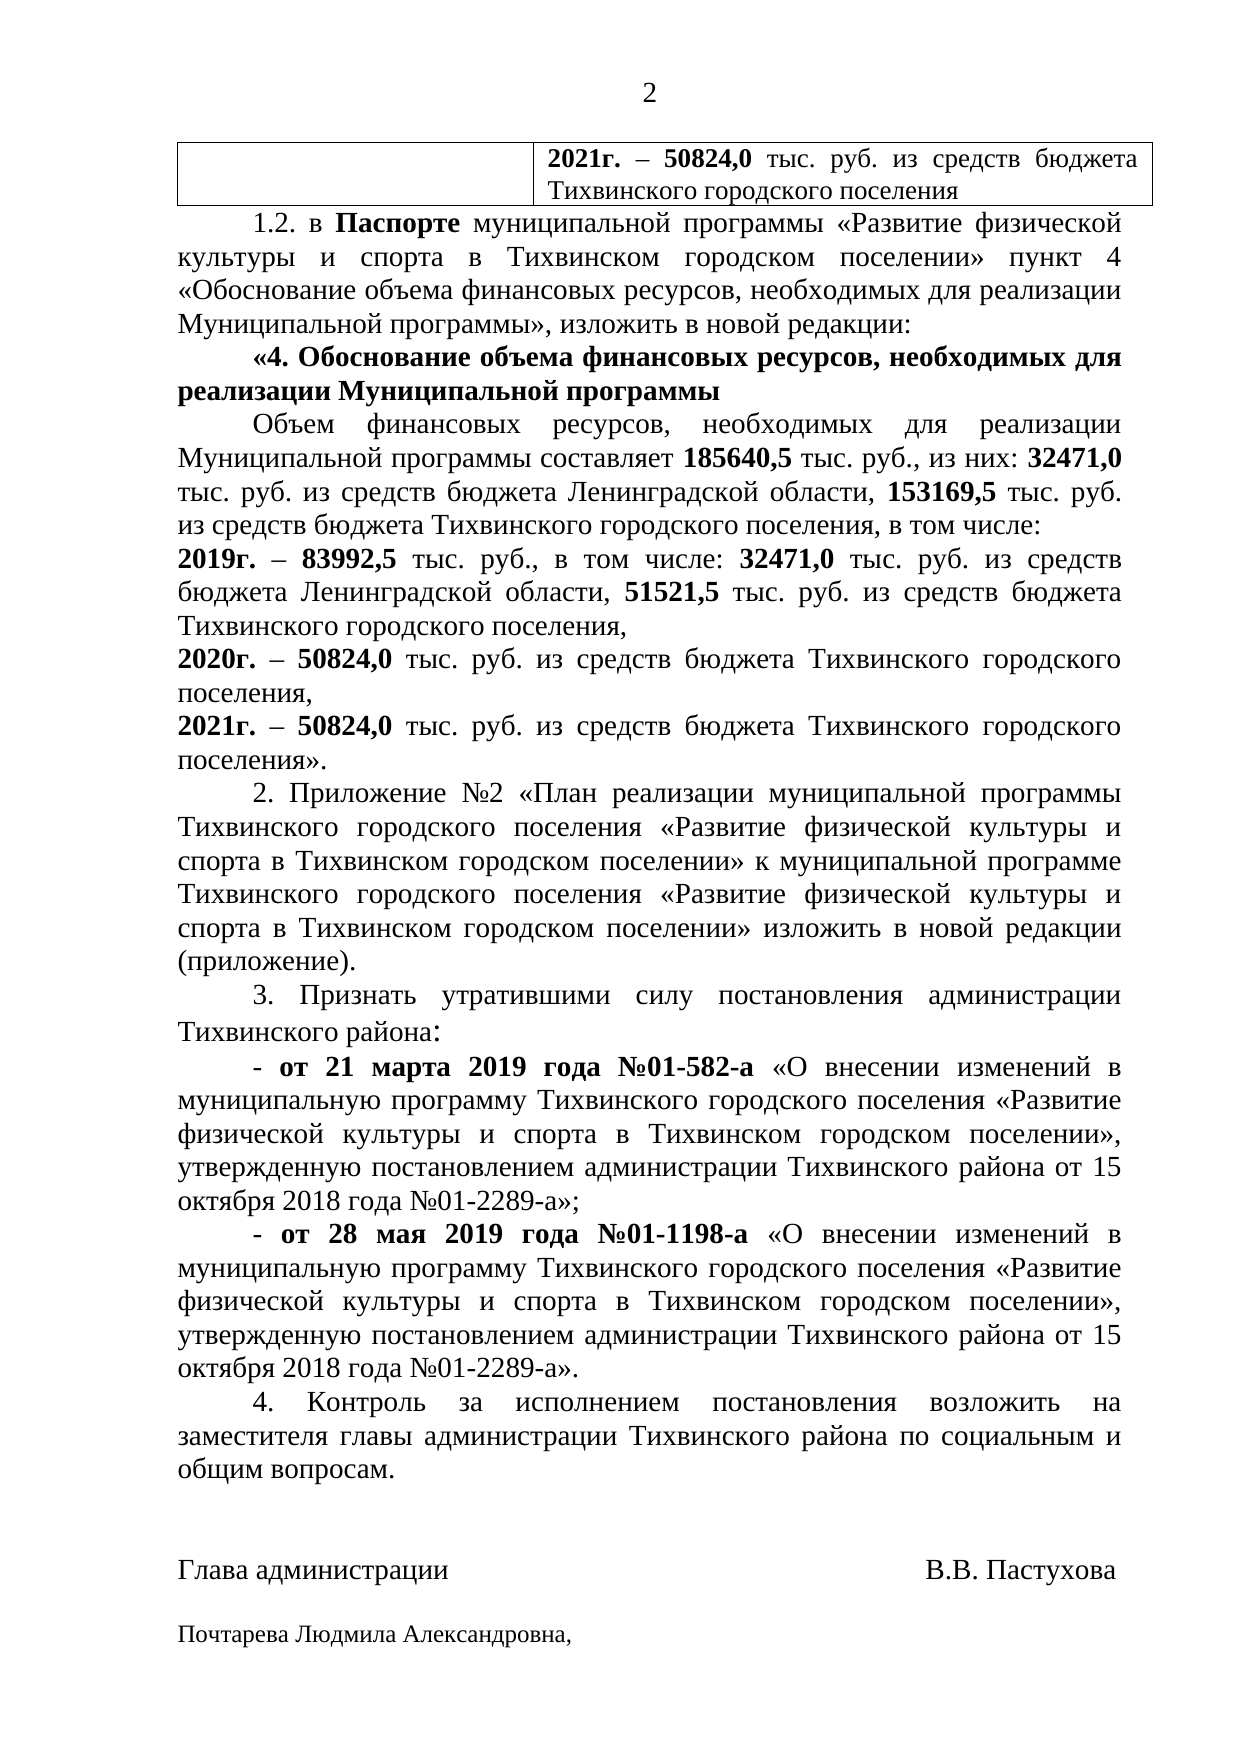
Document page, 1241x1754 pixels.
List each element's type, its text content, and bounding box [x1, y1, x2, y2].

text Объем финансовых ресурсов, необходимых для реализации Муниципальной программы составляет 185640,5 тыс. руб., из них: 32471,0 тыс. руб. из средств бюджета Ленинградской области, 153169,5 тыс. руб. из средств бюджета Тихвинского городского поселения, в том числе: [177, 407, 1122, 541]
text 2019г. – 83992,5 тыс. руб., в том числе: 32471,0 тыс. руб. из средств бюджета Ленинградской области, 51521,5 тыс. руб. из средств бюджета Тихвинского городского поселения, [177, 541, 1122, 641]
text 2020г. – 50824,0 тыс. руб. из средств бюджета Тихвинского городского поселения, [177, 641, 1122, 708]
text - от 21 марта 2019 года №01-582-а «О внесении изменений в муниципальную программу Тихвинского городского поселения «Развитие физической культуры и спорта в Тихвинском городском поселении», утвержденную постановлением администрации Тихвинского района от 15 октября 2018 года №01-2289-а»; [177, 1049, 1122, 1216]
text Глава администрации В.В. Пастухова [177, 1552, 1122, 1585]
text 3. Признать утратившими силу постановления администрации Тихвинского района: [177, 977, 1122, 1049]
text 2. Приложение №2 «План реализации муниципальной программы Тихвинского городского поселения «Развитие физической культуры и спорта в Тихвинском городском поселении» к муниципальной программе Тихвинского городского поселения «Развитие физической культуры и спорта в Тихвинском городском поселении» изложить в новой редакции (приложение). [177, 776, 1122, 977]
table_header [534, 143, 1152, 205]
text «4. Обоснование объема финансовых ресурсов, необходимых для реализации Муниципальной программы [177, 339, 1122, 407]
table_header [178, 143, 533, 205]
text - от 28 мая 2019 года №01-1198-а «О внесении изменений в муниципальную программу Тихвинского городского поселения «Развитие физической культуры и спорта в Тихвинском городском поселении», утвержденную постановлением администрации Тихвинского района от 15 октября 2018 года №01-2289-а». [177, 1216, 1122, 1384]
text 1.2. в Паспорте муниципальной программы «Развитие физической культуры и спорта в Тихвинском городском поселении» пункт 4 «Обоснование объема финансовых ресурсов, необходимых для реализации Муниципальной программы», изложить в новой редакции: [177, 206, 1122, 339]
text Почтарева Людмила Александровна, [177, 1619, 1122, 1648]
text 2021г. – 50824,0 тыс. руб. из средств бюджета Тихвинского городского поселения». [177, 708, 1122, 776]
text 4. Контроль за исполнением постановления возложить на заместителя главы администрации Тихвинского района по социальным и общим вопросам. [177, 1384, 1122, 1485]
